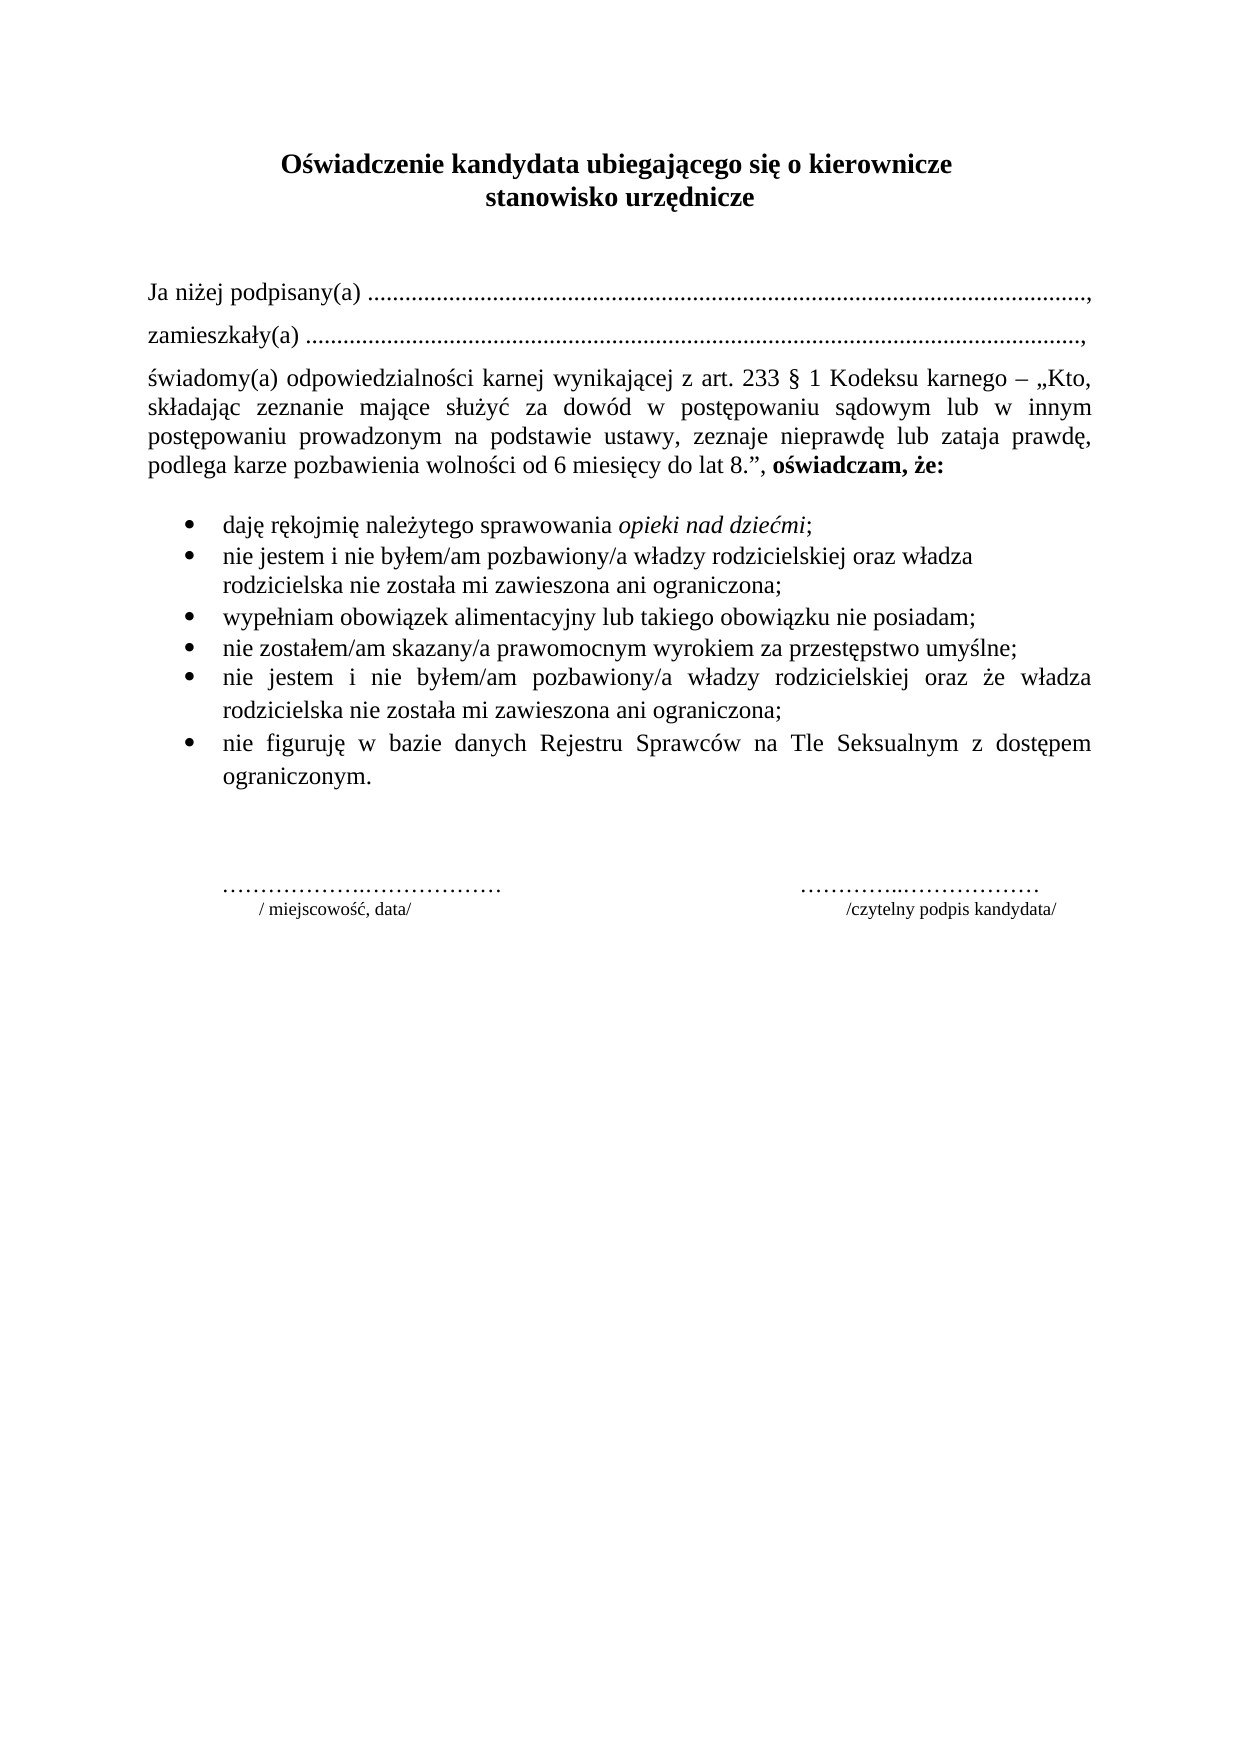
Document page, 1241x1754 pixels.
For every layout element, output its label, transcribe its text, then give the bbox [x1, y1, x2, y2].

list wypełniam obowiązek alimentacyjny lub takiego obowiązku nie posiadam; [185, 602, 1093, 630]
list daję rękojmię należytego sprawowania opieki nad dziećmi; [185, 510, 1093, 539]
list nie jestem i nie byłem/am pozbawiony/a władzy rodzicielskiej oraz że władza rodzicielska nie została mi zawieszona ani ograniczona; [185, 662, 1093, 723]
text świadomy(a) odpowiedzialności karnej wynikającej z art. 233 § 1 Kodeksu karnego – „Kto, składając zeznanie mające służyć za dowód w postępowaniu sądowym lub w innym postępowaniu prowadzonym na podstawie ustawy, zeznaje nieprawdę lub zataja prawdę, podlega karze pozbawienia wolności od 6 miesięcy do lat 8.”, oświadczam, że: [148, 363, 1093, 478]
text Oświadczenie kandydata ubiegającego się o kierownicze stanowisko urzędnicze [148, 148, 1093, 212]
text Ja niżej podpisany(a) ..................................................................................................................., zamieszkały(a) ............................................................................................................................, [148, 277, 1093, 349]
list nie zostałem/am skazany/a prawomocnym wyrokiem za przestępstwo umyślne; [185, 633, 1093, 662]
list nie figuruję w bazie danych Rejestru Sprawców na Tle Seksualnym z dostępem ograniczonym. [185, 728, 1093, 789]
list nie jestem i nie byłem/am pozbawiony/a władzy rodzicielskiej oraz władza rodzicielska nie została mi zawieszona ani ograniczona; [185, 541, 1093, 599]
text ……………….……………… …………..……………… [148, 873, 1093, 898]
text / miejscowość, data/ /czytelny podpis kandydata/ [148, 898, 1093, 919]
